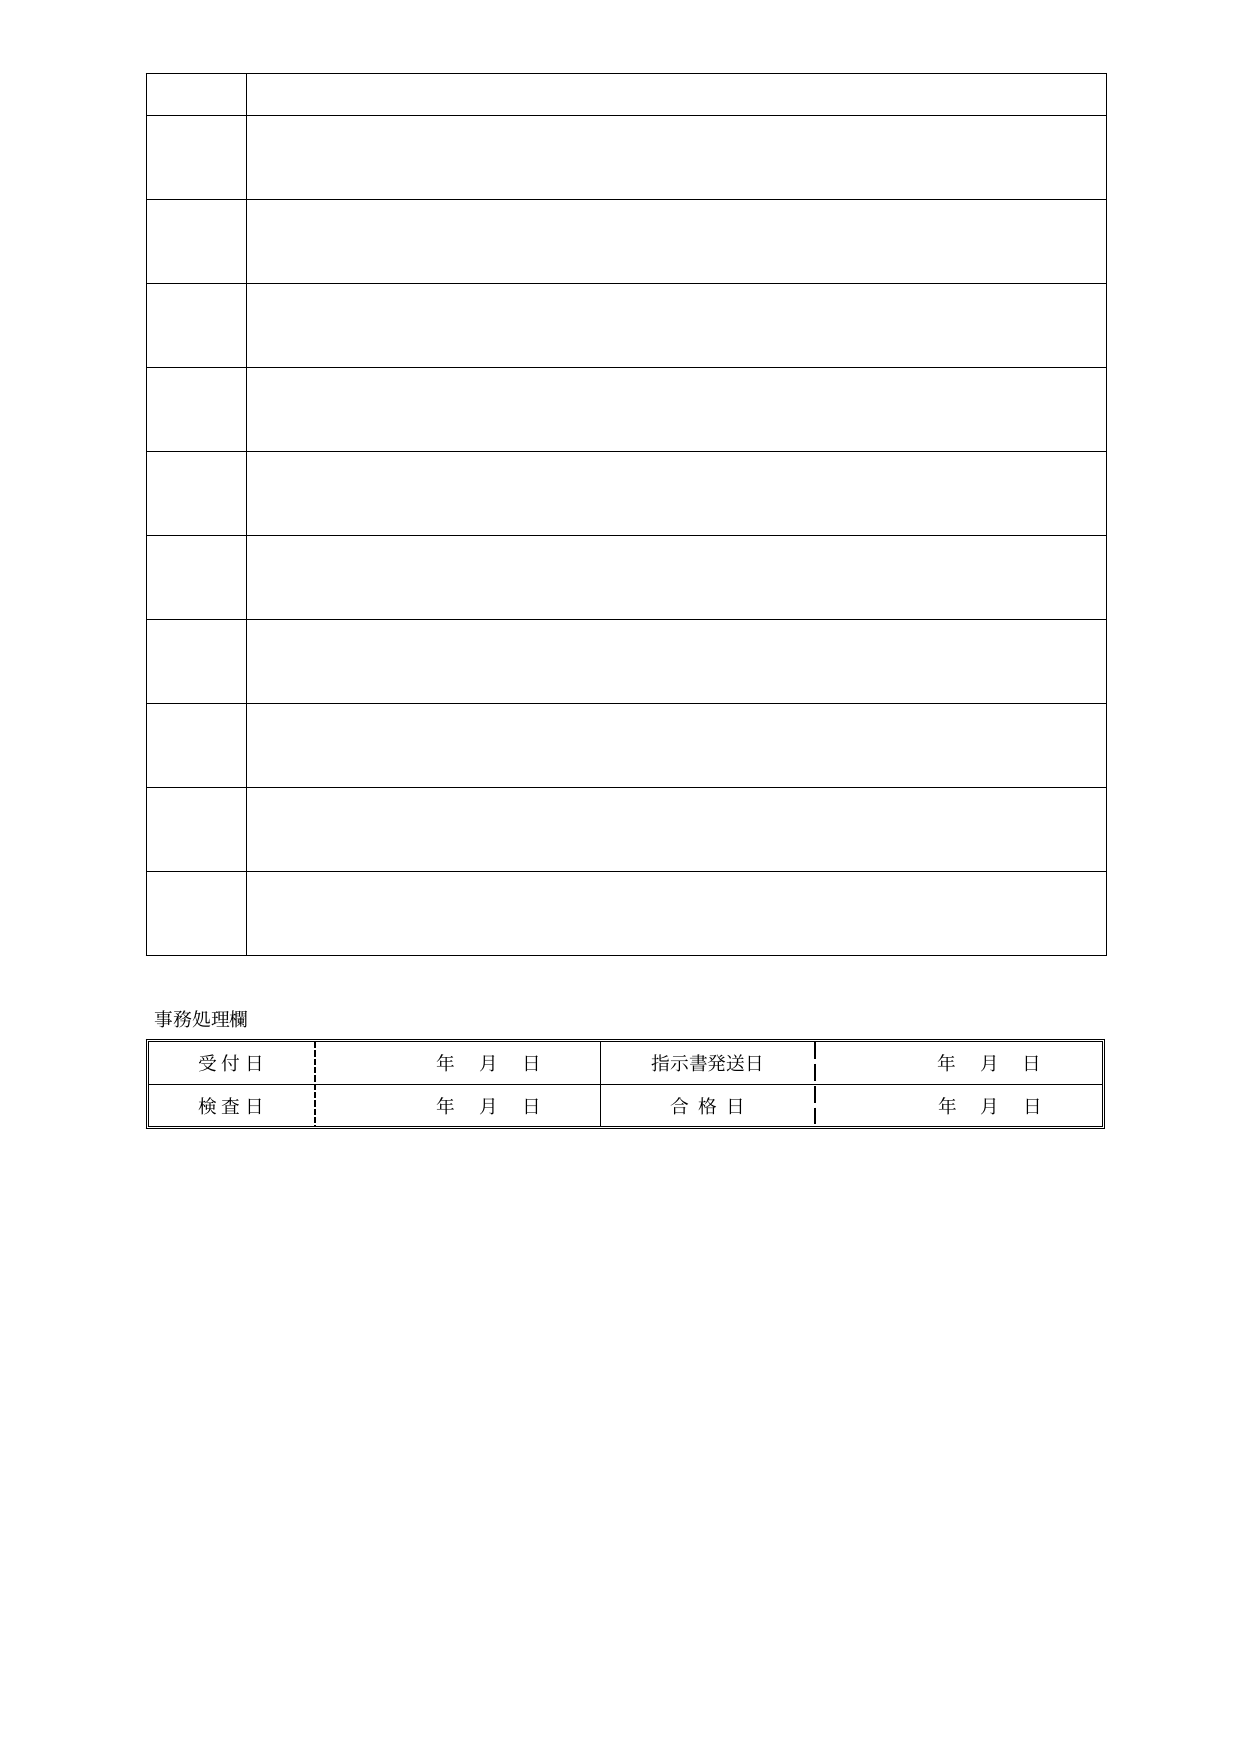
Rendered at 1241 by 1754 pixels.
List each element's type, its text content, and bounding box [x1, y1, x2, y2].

table_cell [247, 536, 1106, 619]
table_cell [247, 452, 1106, 535]
table_cell 年 月 日 [815, 1085, 1102, 1126]
table_cell [147, 872, 246, 955]
table_cell [147, 116, 246, 199]
table_header 指示書発送日 [601, 1042, 815, 1083]
table_cell [147, 368, 246, 451]
table_cell [247, 200, 1106, 283]
table_cell [147, 620, 246, 703]
table_header 受 付 日 [149, 1042, 315, 1083]
table_cell [147, 704, 246, 787]
table_cell [147, 74, 246, 115]
table_cell [247, 368, 1106, 451]
table_cell [247, 788, 1106, 871]
table_header 年 月 日 [815, 1042, 1102, 1083]
table_cell [247, 284, 1106, 367]
table_cell [247, 620, 1106, 703]
table_cell [147, 452, 246, 535]
table_cell [147, 536, 246, 619]
table_cell 年 月 日 [315, 1085, 600, 1126]
table_cell [247, 74, 1106, 115]
table_cell [147, 788, 246, 871]
text 事務処理欄 [136, 997, 1104, 1039]
table_cell [247, 116, 1106, 199]
table_cell [147, 284, 246, 367]
table_cell 検 査 日 [149, 1085, 315, 1126]
table_cell [247, 872, 1106, 955]
table_cell [147, 200, 246, 283]
table_header 年 月 日 [315, 1042, 600, 1083]
table_cell 合 格 日 [601, 1085, 815, 1126]
table_cell [247, 704, 1106, 787]
